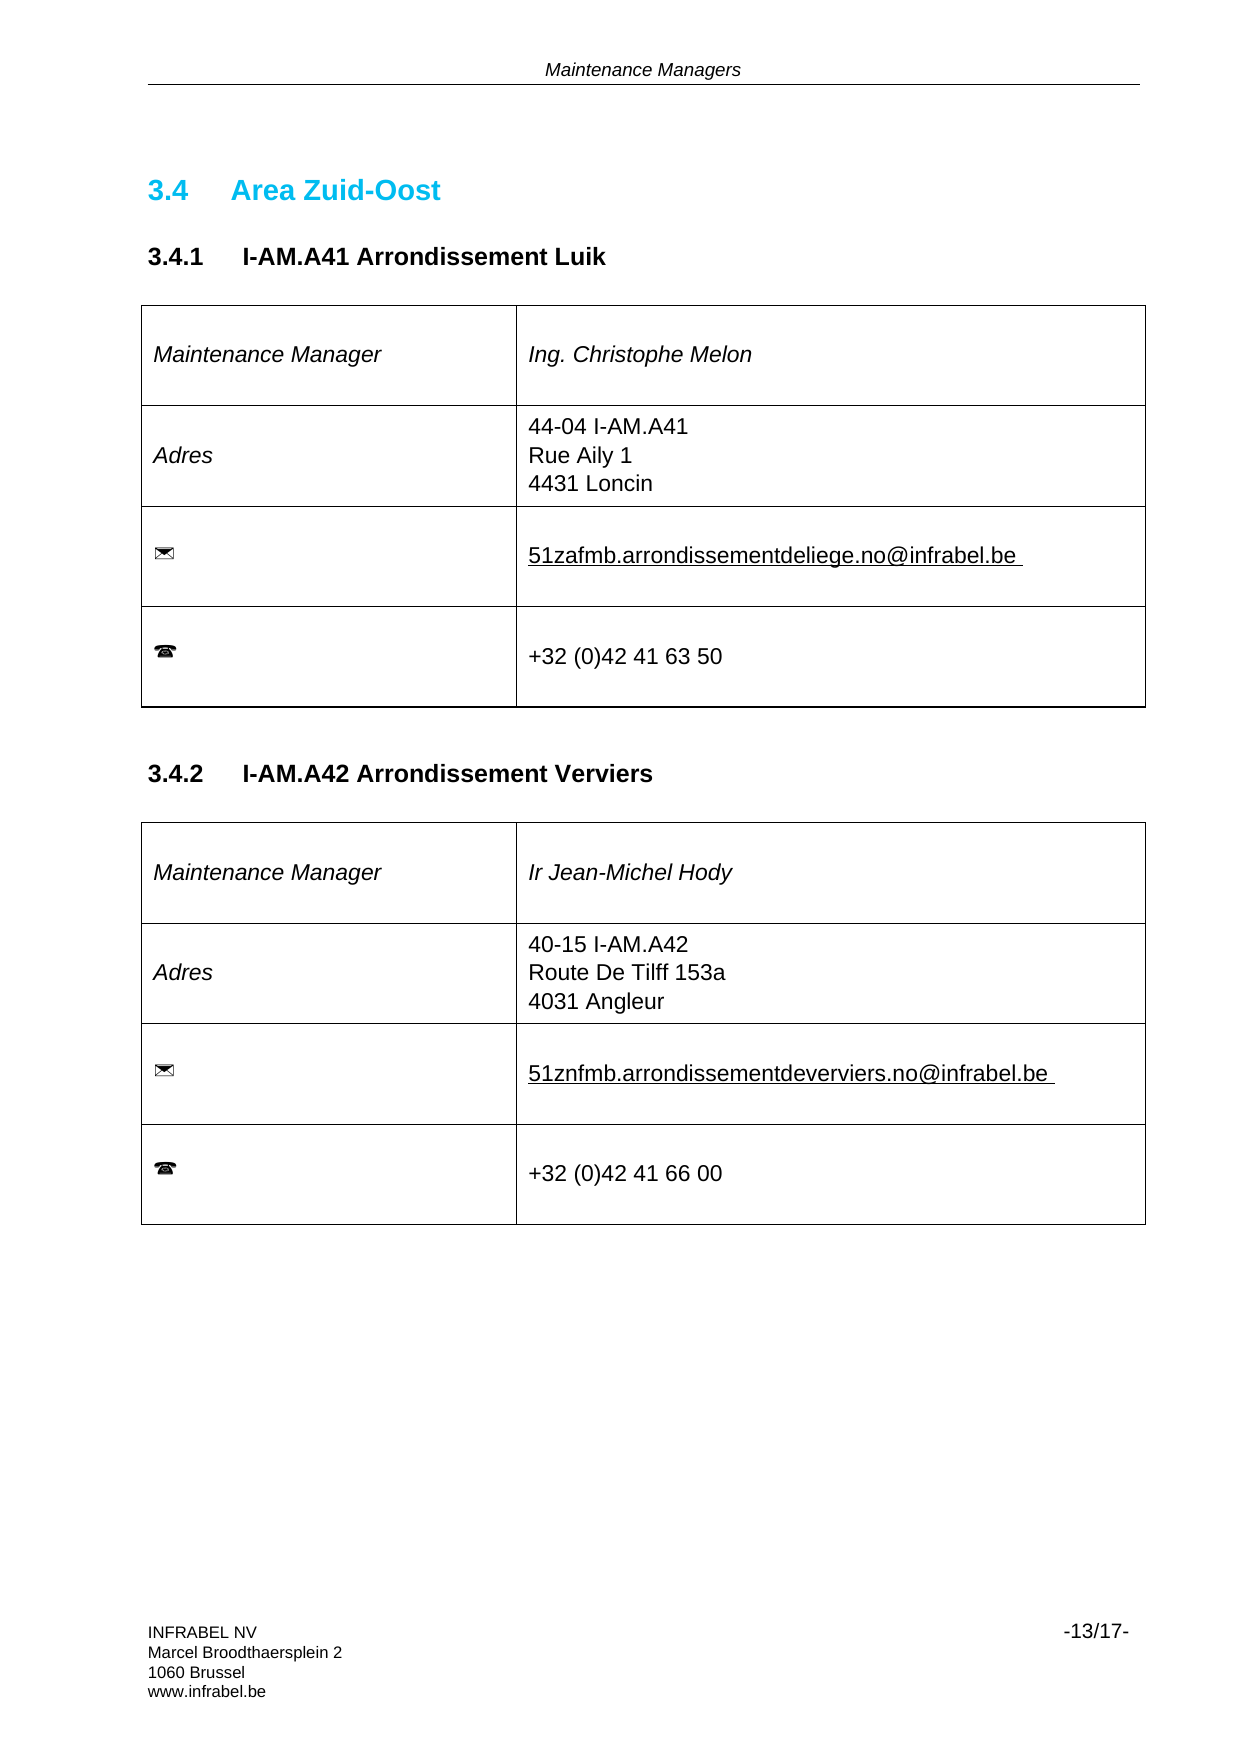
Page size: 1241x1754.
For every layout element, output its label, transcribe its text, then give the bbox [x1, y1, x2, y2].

table_cell [142, 507, 516, 606]
subtitle Area Zuid-Oost [148, 173, 1140, 207]
table_cell [142, 607, 516, 706]
table_cell 51znfmb.arrondissementdeverviers.no@infrabel.be [517, 1024, 1145, 1123]
table_cell +32 (0)42 41 63 50 [517, 607, 1145, 706]
table_cell [142, 1125, 516, 1224]
subtitle I-AM.A41 Arrondissement Luik [148, 242, 1140, 270]
subtitle I-AM.A42 Arrondissement Verviers [148, 759, 1140, 788]
table_cell +32 (0)42 41 66 00 [517, 1125, 1145, 1224]
table_cell 51zafmb.arrondissementdeliege.no@infrabel.be [517, 507, 1145, 606]
table_cell 44-04 I-AM.A41 Rue Aily 1 4431 Loncin [517, 406, 1145, 506]
table_header Ir Jean-Michel Hody [517, 823, 1145, 923]
table_cell [142, 1024, 516, 1123]
table_header Maintenance Manager [142, 306, 516, 405]
table_cell Adres [142, 924, 516, 1023]
table_header Ing. Christophe Melon [517, 306, 1145, 405]
table_header Maintenance Manager [142, 823, 516, 923]
table_cell 40-15 I-AM.A42 Route De Tilff 153a 4031 Angleur [517, 924, 1145, 1023]
table_cell Adres [142, 406, 516, 506]
